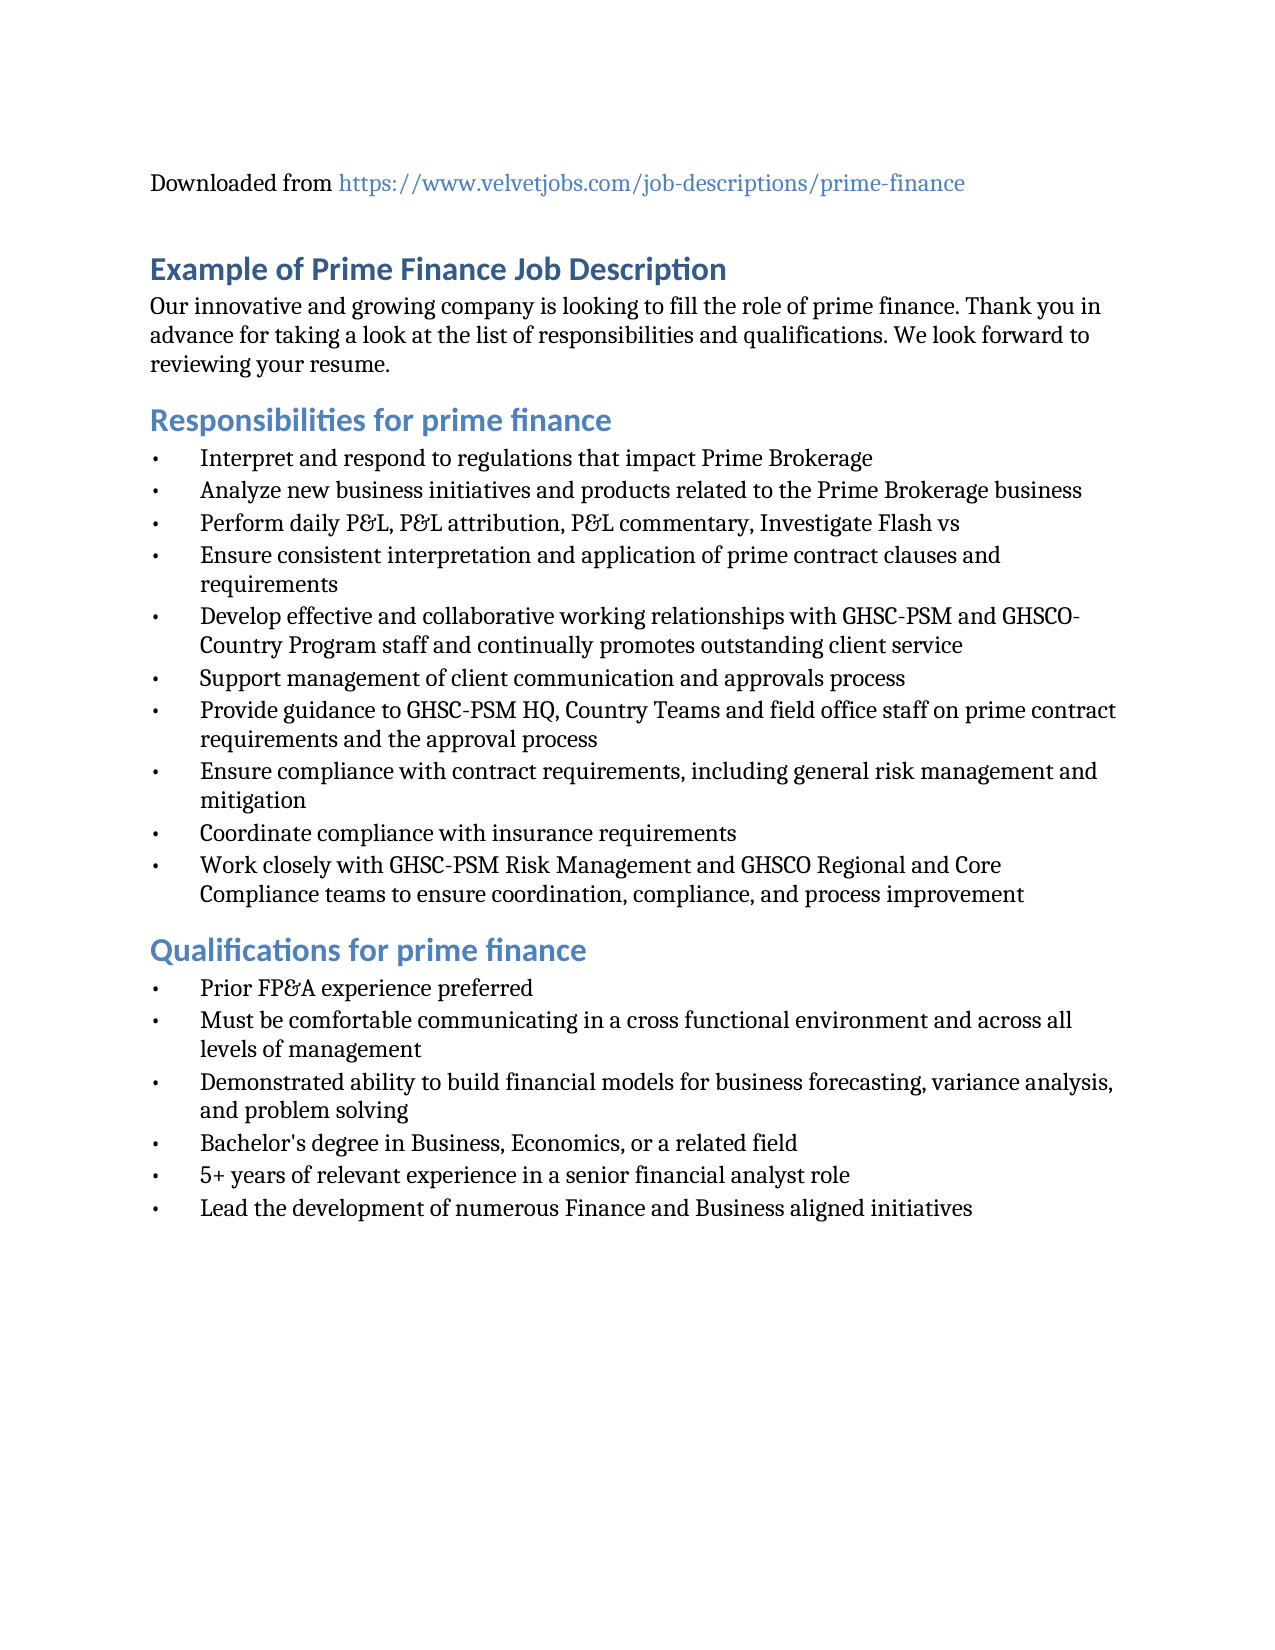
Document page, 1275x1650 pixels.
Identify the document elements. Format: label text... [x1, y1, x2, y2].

list Ensure consistent interpretation and application of prime contract clauses and requirements [150, 541, 1125, 598]
list Provide guidance to GHSC-PSM HQ, Country Teams and field office staff on prime contract requirements and the approval process [150, 696, 1125, 753]
list Must be comfortable communicating in a cross functional environment and across all levels of management [150, 1006, 1125, 1064]
list Analyze new business initiatives and products related to the Prime Brokerage business [150, 476, 1125, 505]
subtitle Responsibilities for prime finance [150, 399, 1125, 440]
list Coordinate compliance with insurance requirements [150, 818, 1125, 847]
list Prior FP&A experience preferred [150, 974, 1125, 1003]
list Interpret and respond to regulations that impact Prime Brokerage [150, 443, 1125, 472]
subtitle Qualifications for prime finance [150, 929, 1125, 970]
list Support management of client communication and approvals process [150, 663, 1125, 692]
list 5+ years of relevant experience in a senior financial analyst role [150, 1161, 1125, 1190]
subtitle Example of Prime Finance Job Description [150, 247, 1125, 288]
list Bachelor's degree in Business, Economics, or a related field [150, 1129, 1125, 1158]
list Ensure compliance with contract requirements, including general risk management and mitigation [150, 757, 1125, 815]
text Downloaded from https://www.velvetjobs.com/job-descriptions/prime-finance [150, 169, 1125, 197]
list Develop effective and collaborative working relationships with GHSC-PSM and GHSCO-Country Program staff and continually promotes outstanding client service [150, 602, 1125, 660]
list Work closely with GHSC-PSM Risk Management and GHSCO Regional and Core Compliance teams to ensure coordination, compliance, and process improvement [150, 851, 1125, 908]
list Perform daily P&L, P&L attribution, P&L commentary, Investigate Flash vs [150, 508, 1125, 537]
text Our innovative and growing company is looking to fill the role of prime finance. Thank you in advance for taking a look at the list of responsibilities and qualifications. We look forward to reviewing your resume. [150, 292, 1125, 378]
list Demonstrated ability to build financial models for business forecasting, variance analysis, and problem solving [150, 1068, 1125, 1125]
list Lead the development of numerous Finance and Business aligned initiatives [150, 1194, 1125, 1223]
